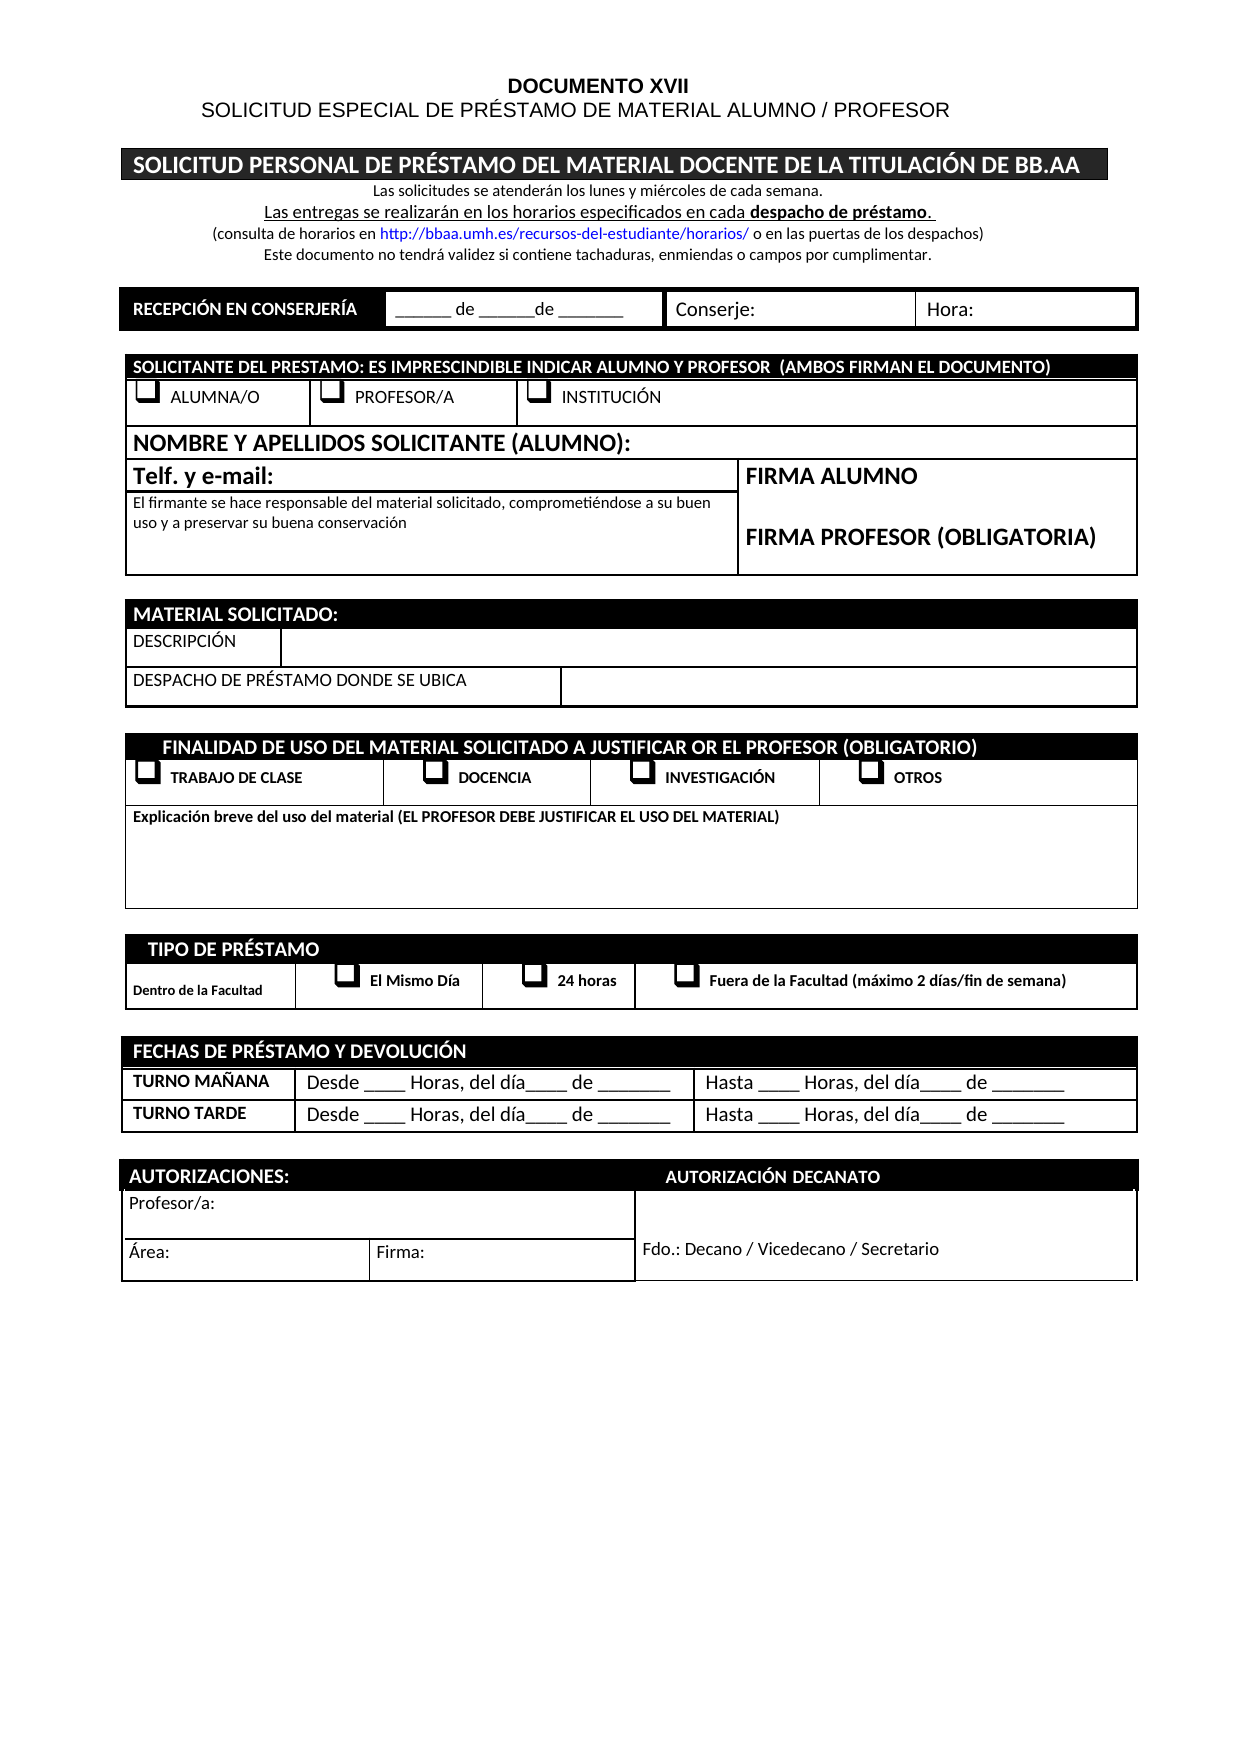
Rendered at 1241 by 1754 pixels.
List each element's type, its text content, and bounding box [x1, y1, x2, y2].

table_cell [282, 629, 1136, 666]
title Las entregas se realizarán en los horarios especificados en cada despacho de préstamo. [133, 201, 1063, 223]
table_cell PROFESOR/A [311, 381, 516, 425]
table_header Conserje: [667, 292, 915, 326]
table_cell Dentro de la Facultad [127, 964, 295, 1008]
table_cell Desde ____ Horas, del día____ de _______ [296, 1070, 693, 1099]
table_cell [562, 668, 1136, 705]
table_cell INSTITUCIÓN [518, 381, 1136, 425]
table_cell TURNO TARDE [123, 1101, 294, 1131]
table_cell Profesor/a: [123, 1189, 634, 1238]
table_cell Desde ____ Horas, del día____ de _______ [296, 1101, 693, 1131]
table_cell El Mismo Día [296, 964, 482, 1008]
table_header SOLICITUD PERSONAL DE PRÉSTAMO DEL MATERIAL DOCENTE DE LA TITULACIÓN DE BB.AA [122, 149, 1107, 179]
table_header SOLICITANTE DEL PRESTAMO: ES IMPRESCINDIBLE INDICAR ALUMNO Y PROFESOR (AMBOS FIRMAN EL DOCUMENTO) [127, 356, 1136, 378]
table_cell Hasta ____ Horas, del día____ de _______ [695, 1101, 1136, 1131]
table_cell DOCENCIA [384, 760, 590, 805]
table_cell 24 horas [483, 964, 634, 1008]
table_cell OTROS [820, 760, 1137, 805]
table_cell INVESTIGACIÓN [591, 760, 819, 805]
table_cell Área: [123, 1238, 369, 1280]
table_cell NOMBRE Y APELLIDOS SOLICITANTE (ALUMNO): [127, 427, 1136, 458]
table_cell DESCRIPCIÓN [127, 629, 280, 666]
title Este documento no tendrá validez si contiene tachaduras, enmiendas o campos por cumplimentar. [133, 244, 1063, 264]
table_cell Telf. y e-mail: [127, 460, 737, 490]
table_header FECHAS DE PRÉSTAMO Y DEVOLUCIÓN [123, 1038, 1136, 1067]
table_header FINALIDAD DE USO DEL MATERIAL SOLICITADO A JUSTIFICAR OR EL PROFESOR (OBLIGATORIO) [126, 734, 1137, 759]
table_cell Firma: [370, 1240, 634, 1280]
table_cell Explicación breve del uso del material (EL PROFESOR DEBE JUSTIFICAR EL USO DEL MATERIAL) [126, 806, 1137, 908]
table_cell TURNO MAÑANA [123, 1070, 294, 1099]
table_cell DESPACHO DE PRÉSTAMO DONDE SE UBICA [127, 668, 560, 705]
title Las solicitudes se atenderán los lunes y miércoles de cada semana. [133, 180, 1063, 201]
table_header Hora: [916, 292, 1135, 326]
table_header AUTORIZACIONES: AUTORIZACIÓN DECANATO [124, 1163, 1135, 1189]
table_header MATERIAL SOLICITADO: [127, 601, 1136, 627]
table_header RECEPCIÓN EN CONSERJERÍA [124, 292, 382, 326]
table_cell El firmante se hace responsable del material solicitado, comprometiéndose a su buen uso y a preservar su buena conservación [127, 493, 737, 574]
table_header ______ de ______de _______ [386, 292, 662, 326]
table_cell Fdo.: Decano / Vicedecano / Secretario [636, 1189, 1136, 1280]
table_cell TRABAJO DE CLASE [126, 760, 383, 805]
title (consulta de horarios en http://bbaa.umh.es/recursos-del-estudiante/horarios/ o en las puertas de los despachos) [133, 223, 1063, 244]
table_cell Hasta ____ Horas, del día____ de _______ [695, 1070, 1136, 1099]
table_cell Fuera de la Facultad (máximo 2 días/fin de semana) [636, 964, 1136, 1008]
table_cell ALUMNA/O [127, 381, 309, 425]
table_cell FIRMA ALUMNO FIRMA PROFESOR (OBLIGATORIA) [739, 460, 1136, 574]
table_header TIPO DE PRÉSTAMO [127, 936, 1136, 962]
